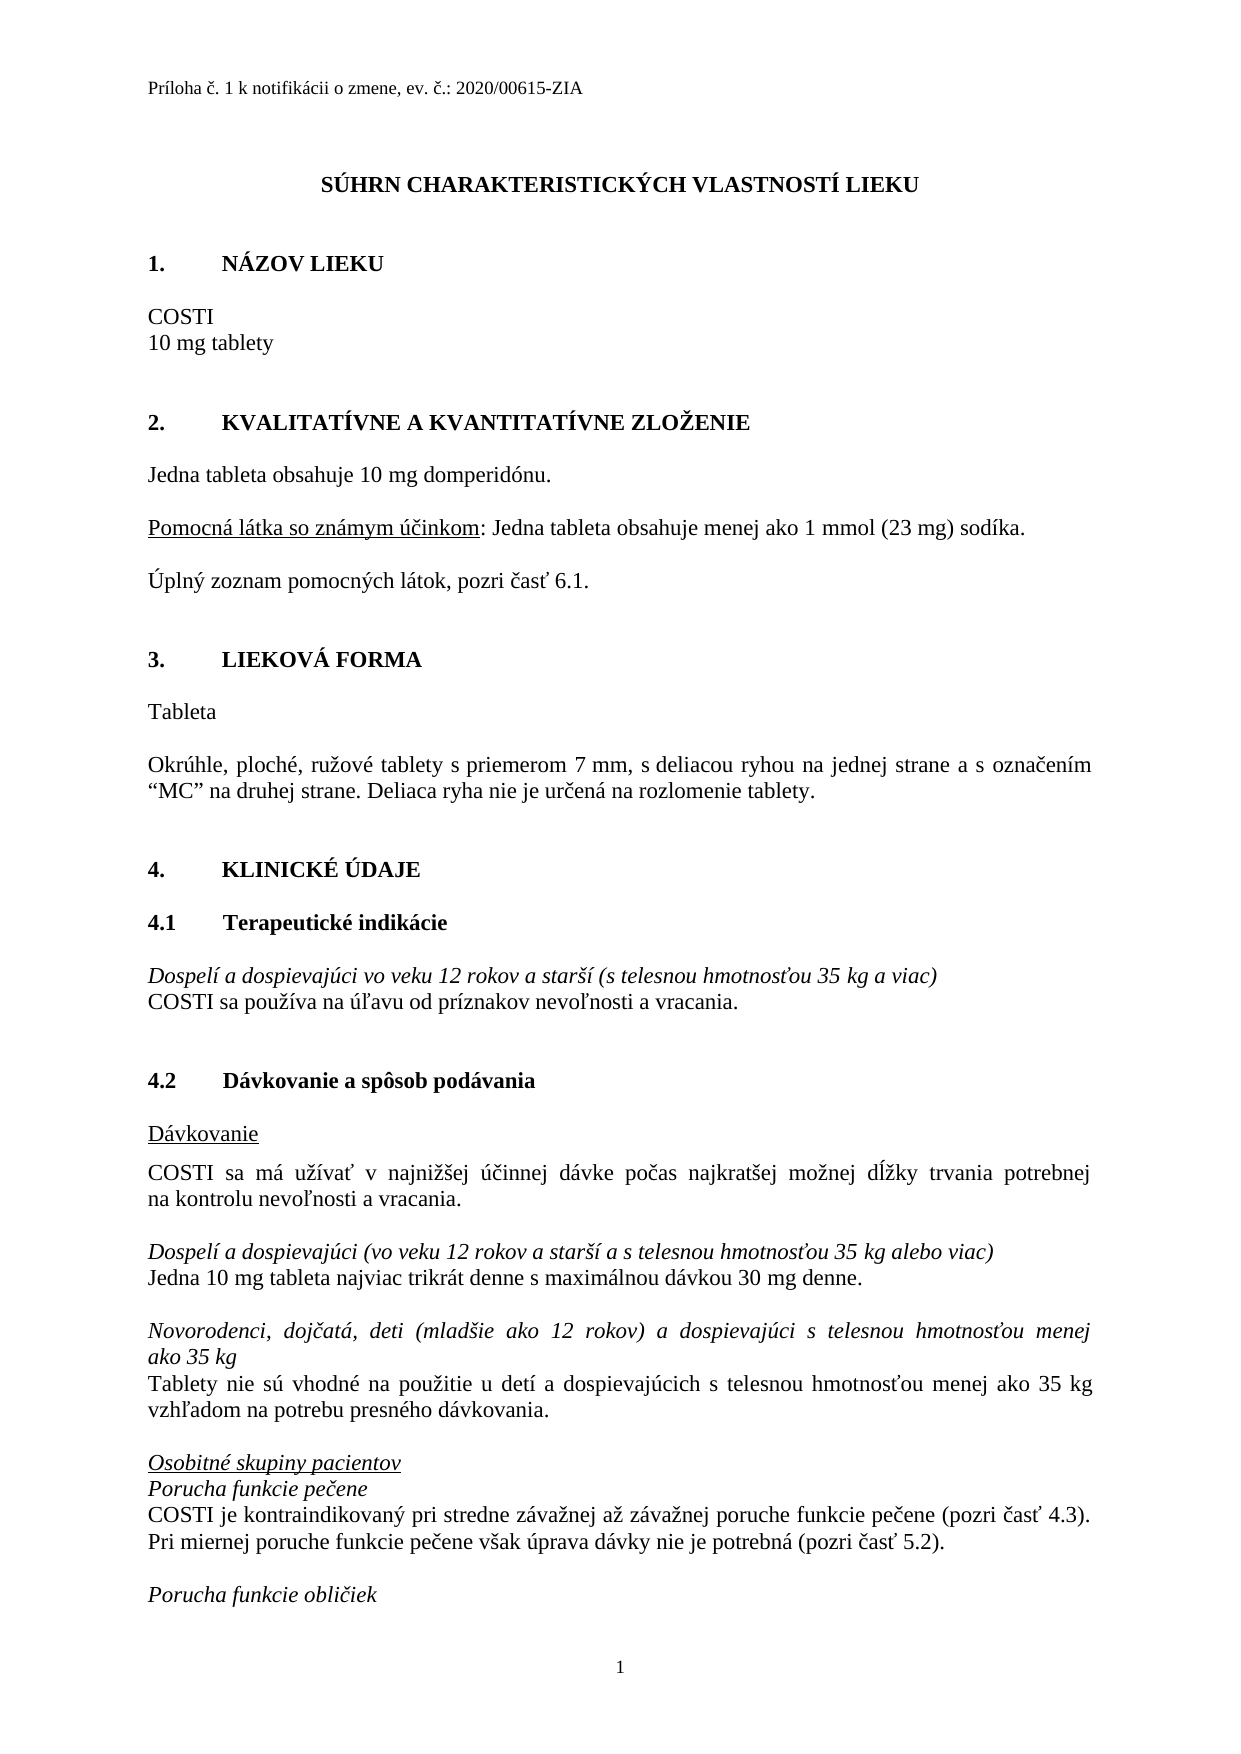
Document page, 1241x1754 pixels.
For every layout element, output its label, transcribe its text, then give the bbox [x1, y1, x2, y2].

text KLINICKÉ ÚDAJE [148, 857, 1092, 883]
text Novorodenci, dojčatá, deti (mladšie ako 12 rokov) a dospievajúci s telesnou hmotnosťou menej ako 35 kg [148, 1317, 1092, 1370]
text COSTI je kontraindikovaný pri stredne závažnej až závažnej poruche funkcie pečene (pozri časť 4.3). Pri miernej poruche funkcie pečene však úprava dávky nie je potrebná (pozri časť 5.2). [148, 1502, 1092, 1554]
text Dospelí a dospievajúci (vo veku 12 rokov a starší a s telesnou hmotnosťou 35 kg alebo viac) [148, 1238, 1092, 1264]
text Dospelí a dospievajúci vo veku 12 rokov a starší (s telesnou hmotnosťou 35 kg a viac) [148, 962, 1092, 988]
text COSTI [148, 303, 1092, 329]
text Dávkovanie a spôsob podávania [148, 1067, 1092, 1094]
text Tablety nie sú vhodné na použitie u detí a dospievajúcich s telesnou hmotnosťou menej ako 35 kg vzhľadom na potrebu presného dávkovania. [148, 1370, 1092, 1422]
text COSTI sa má užívať v najnižšej účinnej dávke počas najkratšej možnej dĺžky trvania potrebnej na kontrolu nevoľnosti a vracania. [148, 1159, 1092, 1212]
text Jedna tableta obsahuje 10 mg domperidónu. [148, 461, 1092, 488]
text Dávkovanie [148, 1120, 1092, 1146]
text SÚHRN CHARAKTERISTICKÝCH VLASTNOSTÍ LIEKU [148, 171, 1092, 198]
text Osobitné skupiny pacientov [148, 1449, 1092, 1475]
text COSTI sa používa na úľavu od príznakov nevoľnosti a vracania. [148, 988, 1092, 1015]
text Jedna 10 mg tableta najviac trikrát denne s maximálnou dávkou 30 mg denne. [148, 1264, 1092, 1291]
text Pomocná látka so známym účinkom: Jedna tableta obsahuje menej ako 1 mmol (23 mg) sodíka. [148, 514, 1092, 540]
text Tableta [148, 698, 1092, 725]
text 10 mg tablety [148, 329, 1092, 356]
text Porucha funkcie pečene [148, 1475, 1092, 1502]
text Okrúhle, ploché, ružové tablety s priemerom 7 mm, s deliacou ryhou na jednej strane a s označením “MC” na druhej strane. Deliaca ryha nie je určená na rozlomenie tablety. [148, 751, 1092, 804]
text Porucha funkcie obličiek [148, 1581, 1092, 1607]
text LIEKOVÁ FORMA [148, 646, 1092, 672]
text KVALITATÍVNE A KVANTITATÍVNE ZLOŽENIE [148, 408, 1092, 435]
text NÁZOV LIEKU [148, 250, 1092, 277]
text Terapeutické indikácie [148, 909, 1092, 936]
text Úplný zoznam pomocných látok, pozri časť 6.1. [148, 567, 1092, 593]
